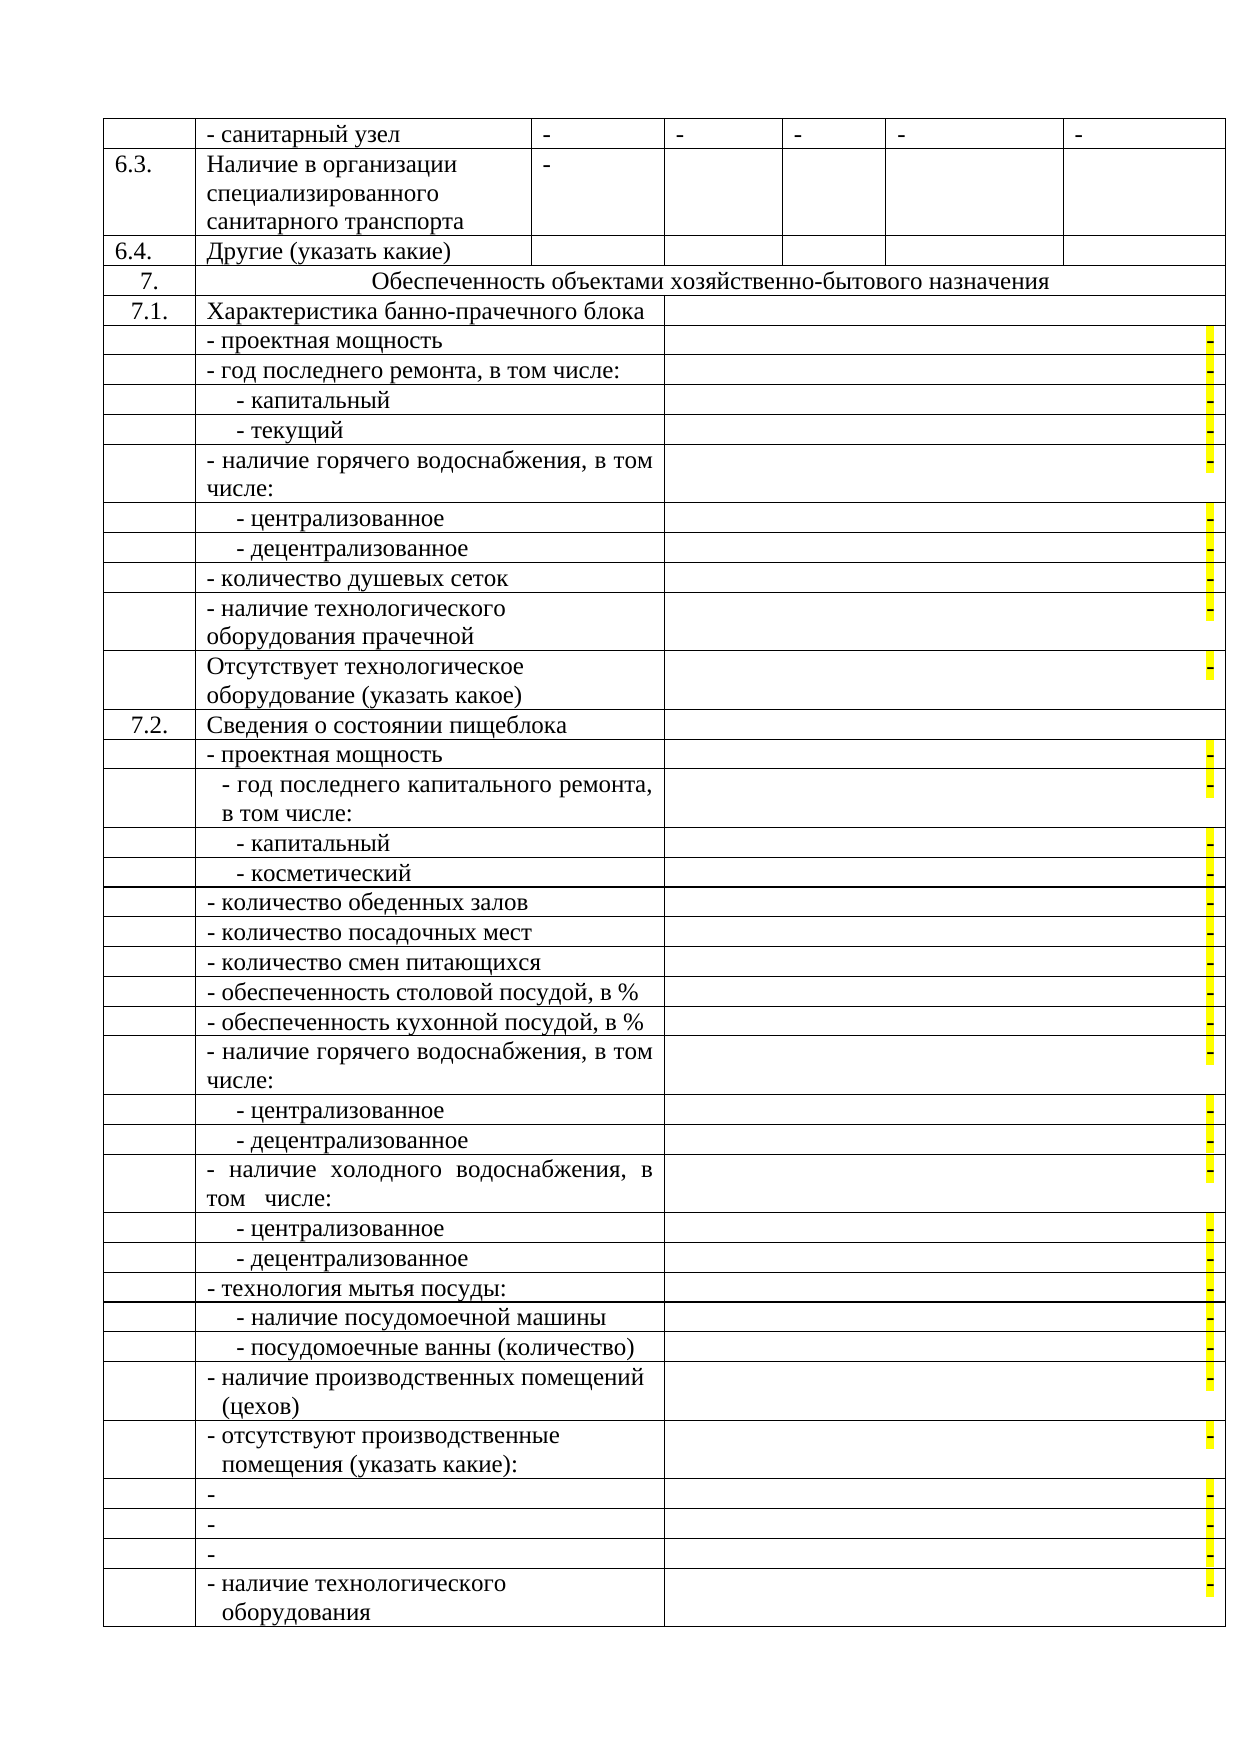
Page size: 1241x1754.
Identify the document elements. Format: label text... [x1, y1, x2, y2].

table_cell [104, 828, 195, 857]
table_cell [104, 1007, 195, 1035]
table_cell Обеспеченность объектами хозяйственно-бытового назначения [196, 266, 1225, 295]
table_cell - [665, 1036, 1225, 1094]
table_cell [104, 1155, 195, 1212]
table_cell [665, 296, 1225, 324]
table_cell [665, 236, 782, 265]
table_cell - [665, 888, 1206, 916]
table_cell - капитальный [196, 385, 664, 414]
table_cell [104, 1509, 195, 1538]
table_cell - обеспеченность кухонной посудой, в % [196, 1007, 664, 1035]
table_cell - централизованное [196, 1095, 664, 1124]
table_cell - централизованное [196, 1213, 664, 1242]
table_cell - [665, 563, 1206, 592]
table_cell - [665, 503, 1206, 532]
table_cell - количество смен питающихся [196, 947, 664, 976]
table_cell - [665, 415, 1206, 444]
table_cell - [196, 1479, 664, 1508]
table_cell 6.3. [104, 149, 195, 235]
table_cell - [665, 1303, 1206, 1331]
table_cell - посудомоечные ванны (количество) [196, 1332, 664, 1361]
table_cell - наличие производственных помещений (цехов) [196, 1362, 664, 1419]
table_cell [783, 236, 885, 265]
table_cell - [665, 917, 1206, 946]
table_cell [104, 503, 195, 532]
table_cell [104, 1332, 195, 1361]
table_cell - [665, 740, 1206, 768]
table_cell - [665, 858, 1206, 886]
table_cell [665, 149, 782, 235]
table_cell [104, 1036, 195, 1094]
table_cell 7.1. [104, 296, 195, 324]
table_cell - [886, 119, 1063, 148]
table_cell [104, 119, 195, 148]
table_cell - обеспеченность столовой посудой, в % [196, 977, 664, 1006]
table_cell [1064, 236, 1225, 265]
table_cell [104, 651, 195, 709]
table_cell Отсутствует технологическое оборудование (указать какое) [196, 651, 664, 709]
table_cell - [665, 593, 1225, 650]
table_cell - отсутствуют производственные помещения (указать какие): [196, 1421, 664, 1478]
table_cell - [196, 1509, 664, 1538]
table_cell 7. [104, 266, 195, 295]
table_cell [104, 355, 195, 384]
table_cell - [665, 1213, 1206, 1242]
table_cell - проектная мощность [196, 326, 664, 354]
table_cell - [665, 1362, 1225, 1419]
table_cell - наличие горячего водоснабжения, в том числе: [196, 445, 664, 502]
table_cell [104, 1125, 195, 1153]
table_cell [886, 149, 1063, 235]
table_cell - количество обеденных залов [196, 888, 664, 916]
table_cell - текущий [196, 415, 664, 444]
table_cell Характеристика банно-прачечного блока [196, 296, 664, 324]
table_cell [1064, 149, 1225, 235]
table_cell - децентрализованное [196, 1125, 664, 1153]
table_cell - [665, 385, 1206, 414]
table_cell - [665, 445, 1225, 502]
table_cell [104, 1213, 195, 1242]
table_cell [104, 1539, 195, 1567]
table_cell Сведения о состоянии пищеблока [196, 710, 664, 738]
table_cell [104, 1362, 195, 1419]
table_cell - [1064, 119, 1225, 148]
table_cell - количество душевых сеток [196, 563, 664, 592]
table_cell [104, 533, 195, 562]
table_cell [532, 236, 664, 265]
table_cell - [196, 1539, 664, 1567]
table_cell - [665, 119, 782, 148]
table_cell 6.4. [104, 236, 195, 265]
table_cell [665, 710, 1225, 738]
table_cell - [665, 1125, 1206, 1153]
table_cell - [665, 977, 1206, 1006]
table_cell - [665, 1155, 1225, 1212]
table_cell - наличие посудомоечной машины [196, 1303, 664, 1331]
table_cell [104, 1243, 195, 1272]
table_cell - [665, 828, 1206, 857]
table_cell - год последнего капитального ремонта, в том числе: [196, 769, 664, 827]
table_cell - [665, 1007, 1206, 1035]
table_cell [104, 1303, 195, 1331]
table_cell - [665, 1509, 1206, 1538]
table_cell - [665, 1569, 1225, 1626]
table_cell - [665, 533, 1206, 562]
table_cell - проектная мощность [196, 740, 664, 768]
table_cell - [665, 1273, 1206, 1301]
table_cell - [783, 119, 885, 148]
table_cell - децентрализованное [196, 533, 664, 562]
table_cell [104, 1095, 195, 1124]
table_cell - наличие технологического оборудования прачечной [196, 593, 664, 650]
table_cell - количество посадочных мест [196, 917, 664, 946]
table_cell - наличие холодного водоснабжения, в том числе: [196, 1155, 664, 1212]
table_cell [783, 149, 885, 235]
table_cell [104, 769, 195, 827]
table_cell - [665, 1421, 1225, 1478]
table_cell - [532, 149, 664, 235]
table_cell [104, 415, 195, 444]
table_cell [104, 917, 195, 946]
table_cell - [665, 326, 1206, 354]
table_cell - [665, 1539, 1206, 1567]
table_cell [104, 445, 195, 502]
table_cell - [665, 1243, 1206, 1272]
table_cell [104, 858, 195, 886]
table_cell - [532, 119, 664, 148]
table_cell [104, 947, 195, 976]
table_cell [104, 740, 195, 768]
table_cell - [665, 651, 1225, 709]
table_cell - наличие горячего водоснабжения, в том числе: [196, 1036, 664, 1094]
table_cell - децентрализованное [196, 1243, 664, 1272]
table_cell [104, 1479, 195, 1508]
table_cell - [665, 947, 1206, 976]
table_cell - технология мытья посуды: [196, 1273, 664, 1301]
table_cell [104, 888, 195, 916]
table_cell - [665, 769, 1225, 827]
table_cell [104, 1421, 195, 1478]
table_cell [104, 1273, 195, 1301]
table_cell - [665, 1095, 1206, 1124]
table_cell [104, 326, 195, 354]
table_cell - [665, 1479, 1206, 1508]
table_cell Наличие в организации специализированного санитарного транспорта [196, 149, 531, 235]
table_cell - централизованное [196, 503, 664, 532]
table_cell [104, 1569, 195, 1626]
table_cell Другие (указать какие) [196, 236, 531, 265]
table_cell - капитальный [196, 828, 664, 857]
table_cell [886, 236, 1063, 265]
table_cell [104, 385, 195, 414]
table_cell - санитарный узел [196, 119, 531, 148]
table_cell - [665, 355, 1206, 384]
table_cell [104, 977, 195, 1006]
table_cell [104, 593, 195, 650]
table_cell 7.2. [104, 710, 195, 738]
table_cell [104, 563, 195, 592]
table_cell - косметический [196, 858, 664, 886]
table_cell - наличие технологического оборудования [196, 1569, 664, 1626]
table_cell - [665, 1332, 1206, 1361]
table_cell - год последнего ремонта, в том числе: [196, 355, 664, 384]
